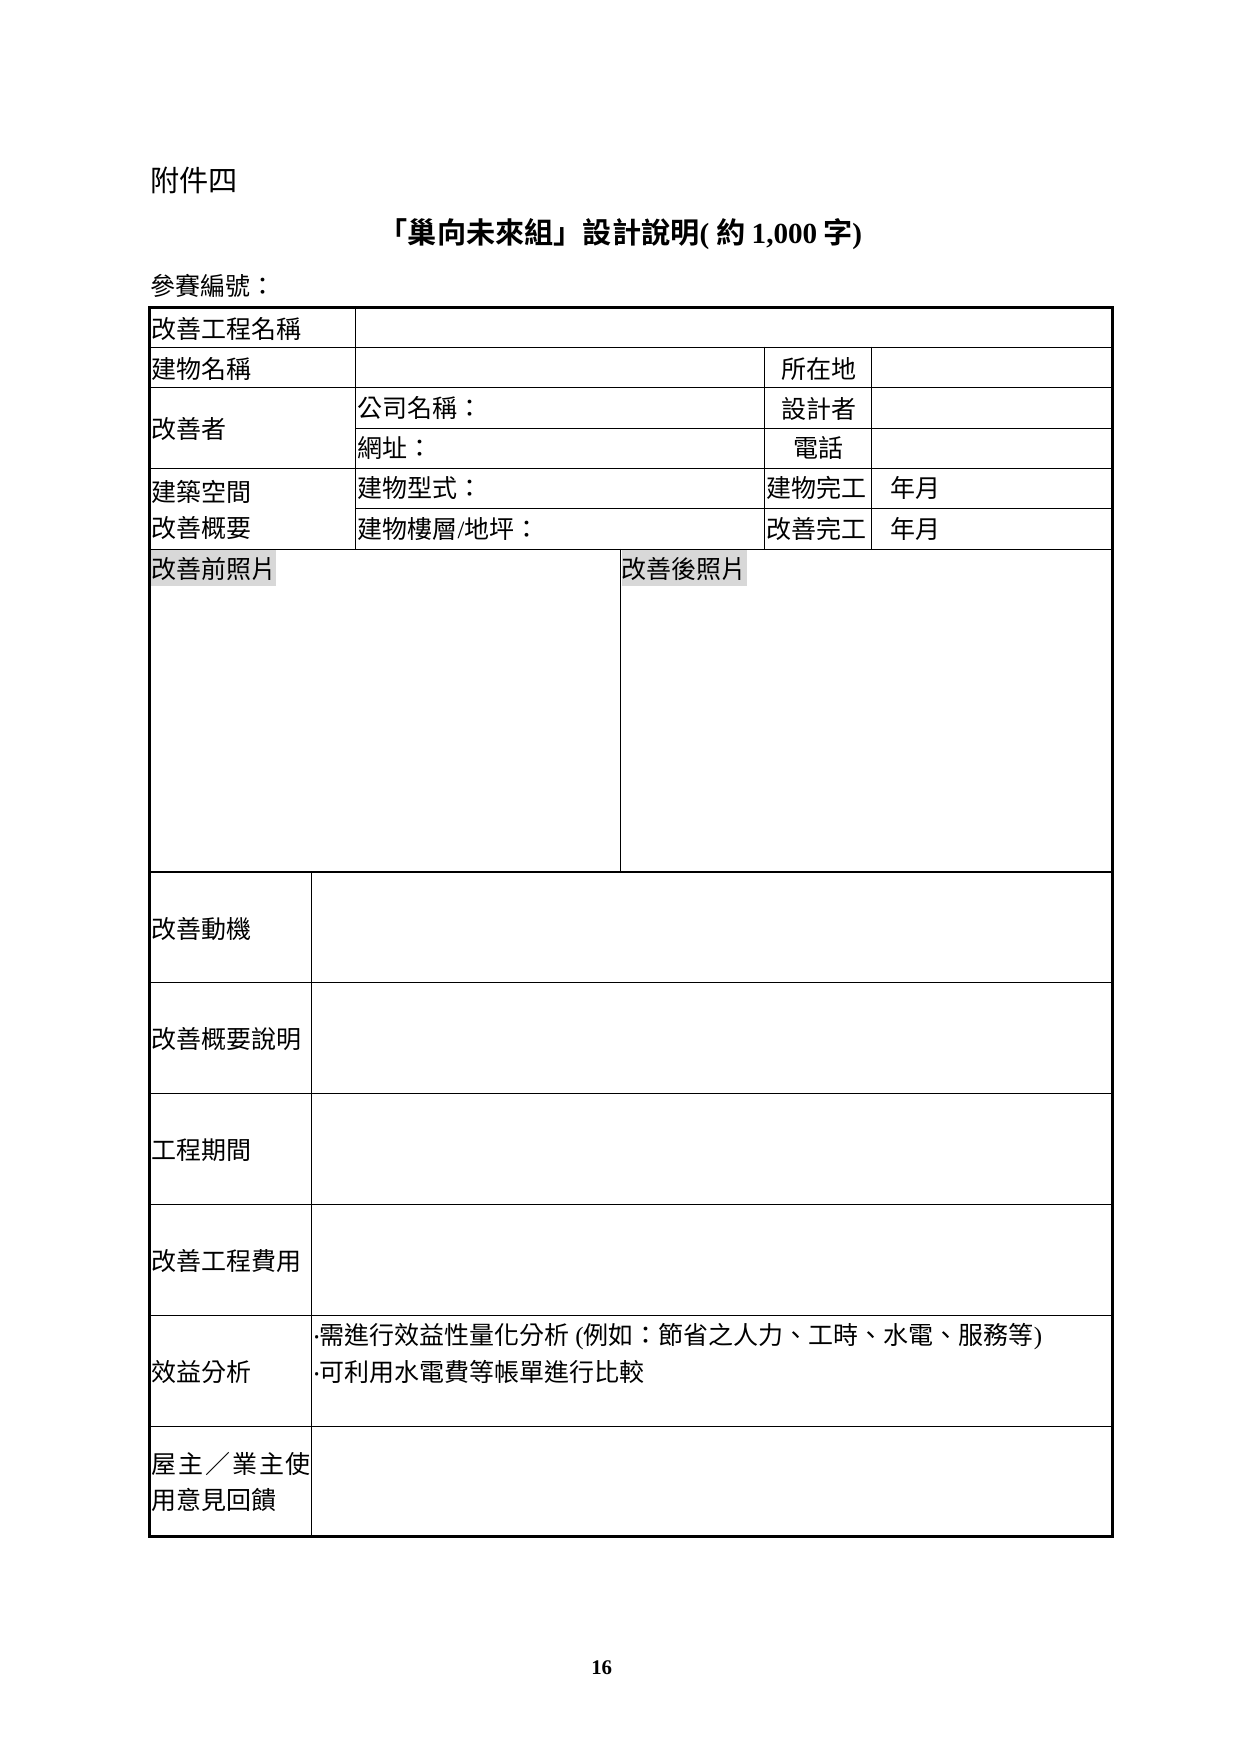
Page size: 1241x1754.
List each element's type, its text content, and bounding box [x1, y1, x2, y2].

table_cell 建築空間 改善概要 [151, 469, 355, 549]
table_cell 建物型式： [356, 469, 764, 508]
table_cell 電話 [765, 429, 871, 468]
table_cell 年月 [872, 509, 1111, 549]
table_cell 效益分析 [151, 1316, 311, 1426]
table_cell 網址： [356, 429, 764, 468]
table_cell 改善者 [151, 388, 355, 468]
table_cell [312, 1205, 1111, 1315]
table_cell 改善動機 [151, 873, 311, 982]
table_cell [312, 1427, 1111, 1535]
table_cell 改善後照片 [621, 550, 1111, 871]
table_cell [872, 388, 1111, 427]
table_cell [356, 348, 764, 387]
table_cell [312, 873, 1111, 982]
table_cell 所在地 [765, 348, 871, 387]
table_cell 改善完工 [765, 509, 871, 549]
text 參賽編號： [150, 254, 1090, 306]
table_cell 改善工程費用 [151, 1205, 311, 1315]
table_cell 工程期間 [151, 1094, 311, 1204]
table_cell 年月 [872, 469, 1111, 508]
table_cell 公司名稱： [356, 388, 764, 427]
table_cell [312, 983, 1111, 1093]
table_cell 建物樓層/地坪： [356, 509, 764, 549]
table_cell 設計者 [765, 388, 871, 427]
table_header 改善工程名稱 [151, 309, 355, 347]
table_cell ‧需進行效益性量化分析 (例如：節省之人力、工時、水電、服務等) ‧可利用水電費等帳單進行比較 [312, 1316, 1111, 1426]
table_cell [312, 1094, 1111, 1204]
table_cell 屋主／業主使用意見回饋 [151, 1427, 311, 1535]
table_cell 建物完工 [765, 469, 871, 508]
table_cell [872, 348, 1111, 387]
table_cell 建物名稱 [151, 348, 355, 387]
text 「巢向未來組」設計說明( 約1,000字) [150, 202, 1090, 254]
table_cell 改善概要說明 [151, 983, 311, 1093]
text 附件四 [150, 150, 1090, 202]
table_cell 改善前照片 [151, 550, 620, 871]
table_header [356, 309, 1111, 347]
table_cell [872, 429, 1111, 468]
